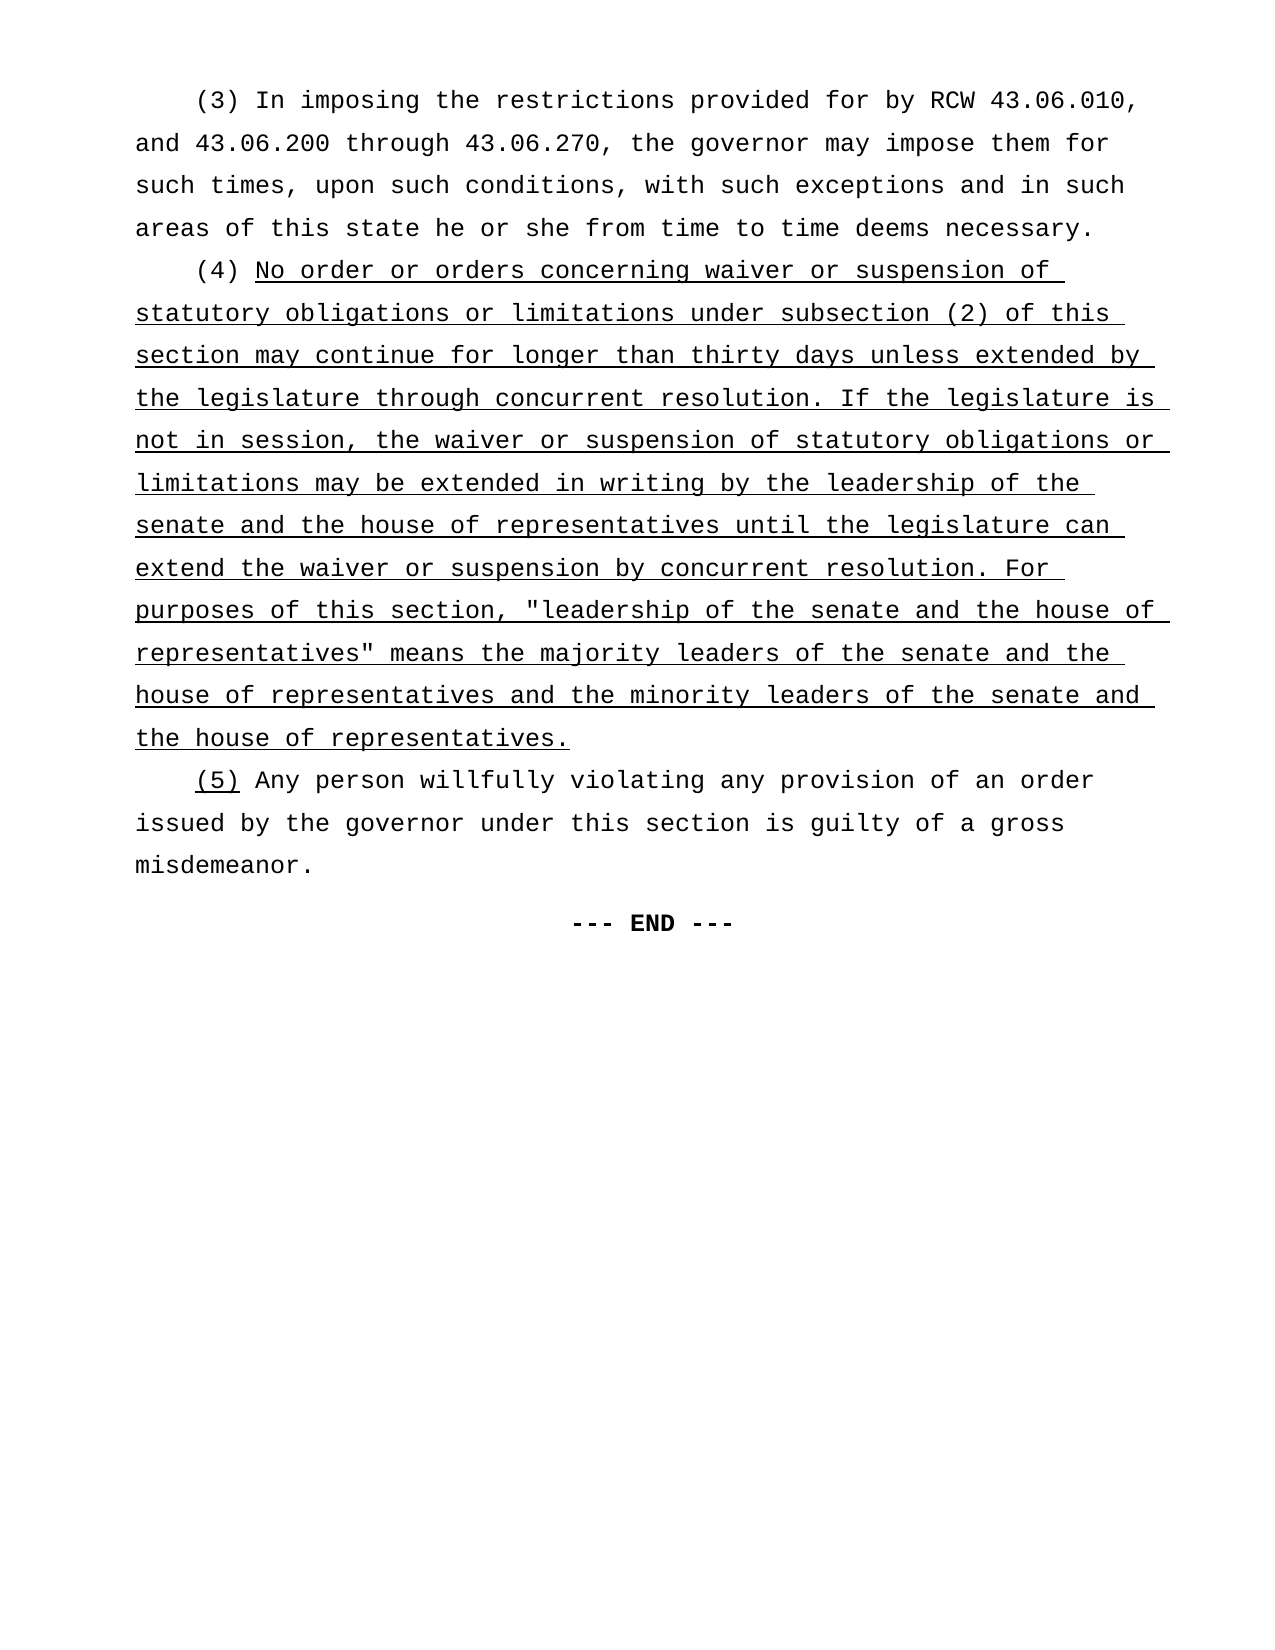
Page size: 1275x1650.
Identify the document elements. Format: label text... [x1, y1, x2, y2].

text --- END --- [135, 911, 1170, 939]
text (4) No order or orders concerning waiver or suspension of statutory obligations or limitations under subsection (2) of this section may continue for longer than thirty days unless extended by the legislature through concurrent resolution. If the legislature is not in session, the waiver or suspension of statutory obligations or limitations may be extended in writing by the leadership of the senate and the house of representatives until the legislature can extend the waiver or suspension by concurrent resolution. For purposes of this section, "leadership of the senate and the house of representatives" means the majority leaders of the senate and the house of representatives and the minority leaders of the senate and the house of representatives. [135, 245, 1170, 409]
text (5) Any person willfully violating any provision of an order issued by the governor under this section is guilty of a gross misdemeanor. [135, 755, 1170, 882]
text (4) No order or orders concerning waiver or suspension of statutory obligations or limitations under subsection (2) of this section may continue for longer than thirty days unless extended by the legislature through concurrent resolution. If the legislature is not in session, the waiver or suspension of statutory obligations or limitations may be extended in writing by the leadership of the senate and the house of representatives until the legislature can extend the waiver or suspension by concurrent resolution. For purposes of this section, "leadership of the senate and the house of representatives" means the majority leaders of the senate and the house of representatives and the minority leaders of the senate and the house of representatives. [135, 623, 1170, 755]
text (4) No order or orders concerning waiver or suspension of statutory obligations or limitations under subsection (2) of this section may continue for longer than thirty days unless extended by the legislature through concurrent resolution. If the legislature is not in session, the waiver or suspension of statutory obligations or limitations may be extended in writing by the leadership of the senate and the house of representatives until the legislature can extend the waiver or suspension by concurrent resolution. For purposes of this section, "leadership of the senate and the house of representatives" means the majority leaders of the senate and the house of representatives and the minority leaders of the senate and the house of representatives. [135, 453, 1170, 621]
text (3) In imposing the restrictions provided for by RCW 43.06.010, and 43.06.200 through 43.06.270, the governor may impose them for such times, upon such conditions, with such exceptions and in such areas of this state he or she from time to time deems necessary. [135, 75, 1170, 245]
